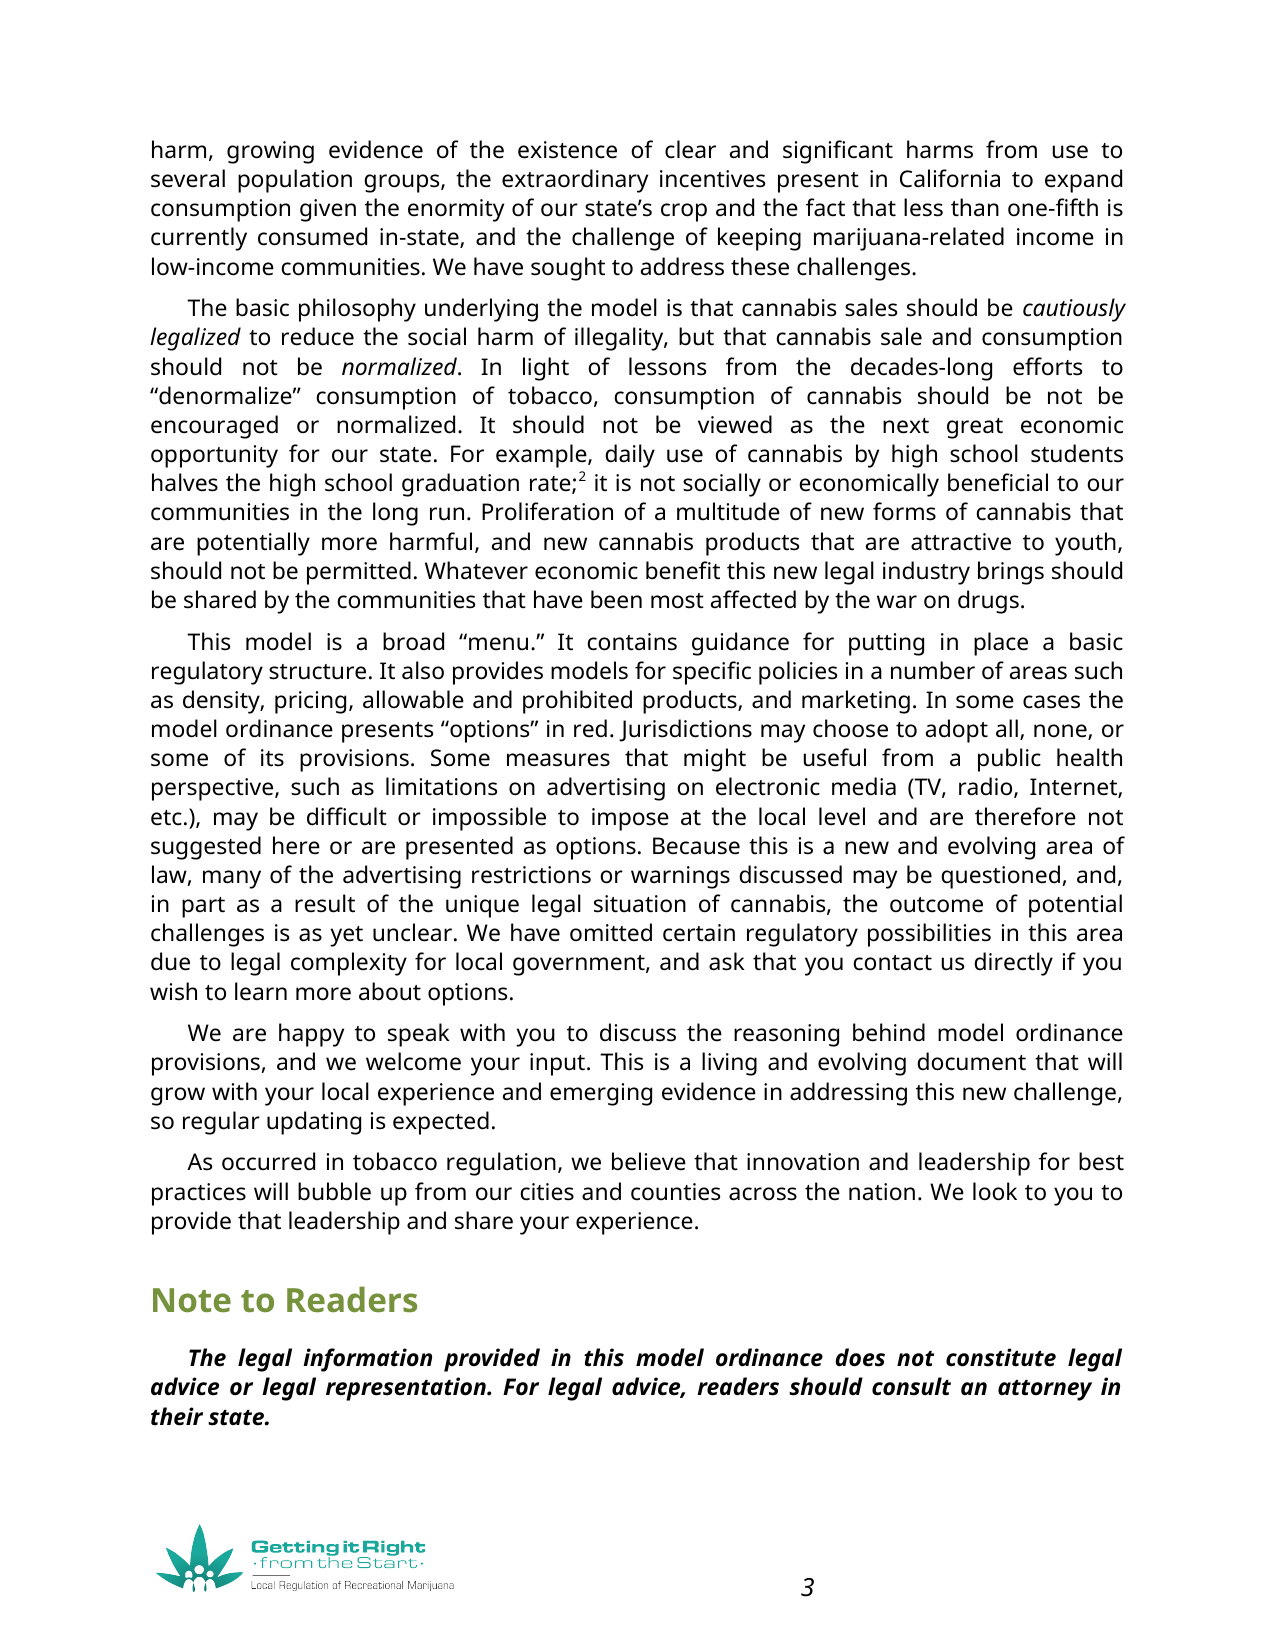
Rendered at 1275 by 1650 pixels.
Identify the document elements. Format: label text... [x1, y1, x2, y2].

text As occurred in tobacco regulation, we believe that innovation and leadership for best practices will bubble up from our cities and counties across the nation. We look to you to provide that leadership and share your experience. [150, 1147, 1125, 1235]
text Note to Readers [150, 1289, 1125, 1318]
text This model is a broad “menu.” It contains guidance for putting in place a basic regulatory structure. It also provides models for specific policies in a number of areas such as density, pricing, allowable and prohibited products, and marketing. In some cases the model ordinance presents “options” in red. Jurisdictions may choose to adopt all, none, or some of its provisions. Some measures that might be useful from a public health perspective, such as limitations on advertising on electronic media (TV, radio, Internet, etc.), may be difficult or impossible to impose at the local level and are therefore not suggested here or are presented as options. Because this is a new and evolving area of law, many of the advertising restrictions or warnings discussed may be questioned, and, in part as a result of the unique legal situation of cannabis, the outcome of potential challenges is as yet unclear. We have omitted certain regulatory possibilities in this area due to legal complexity for local government, and ask that you contact us directly if you wish to learn more about options. [150, 627, 1125, 1006]
text The legal information provided in this model ordinance does not constitute legal advice or legal representation. For legal advice, readers should consult an attorney in their state. [150, 1343, 1125, 1431]
text We are happy to speak with you to discuss the reasoning behind model ordinance provisions, and we welcome your input. This is a living and evolving document that will grow with your local experience and emerging evidence in addressing this new challenge, so regular updating is expected. [150, 1018, 1125, 1135]
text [150, 135, 1125, 281]
text The basic philosophy underlying the model is that cannabis sales should be cautiously legalized to reduce the social harm of illegality, but that cannabis sale and consumption should not be normalized. In light of lessons from the decades-long efforts to “denormalize” consumption of tobacco, consumption of cannabis should be not be encouraged or normalized. It should not be viewed as the next great economic opportunity for our state. For example, daily use of cannabis by high school students halves the high school graduation rate;2 it is not socially or economically beneficial to our communities in the long run. Proliferation of a multitude of new forms of cannabis that are potentially more harmful, and new cannabis products that are attractive to youth, should not be permitted. Whatever economic benefit this new legal industry brings should be shared by the communities that have been most affected by the war on drugs. [150, 293, 1125, 614]
picture [150, 1519, 459, 1597]
